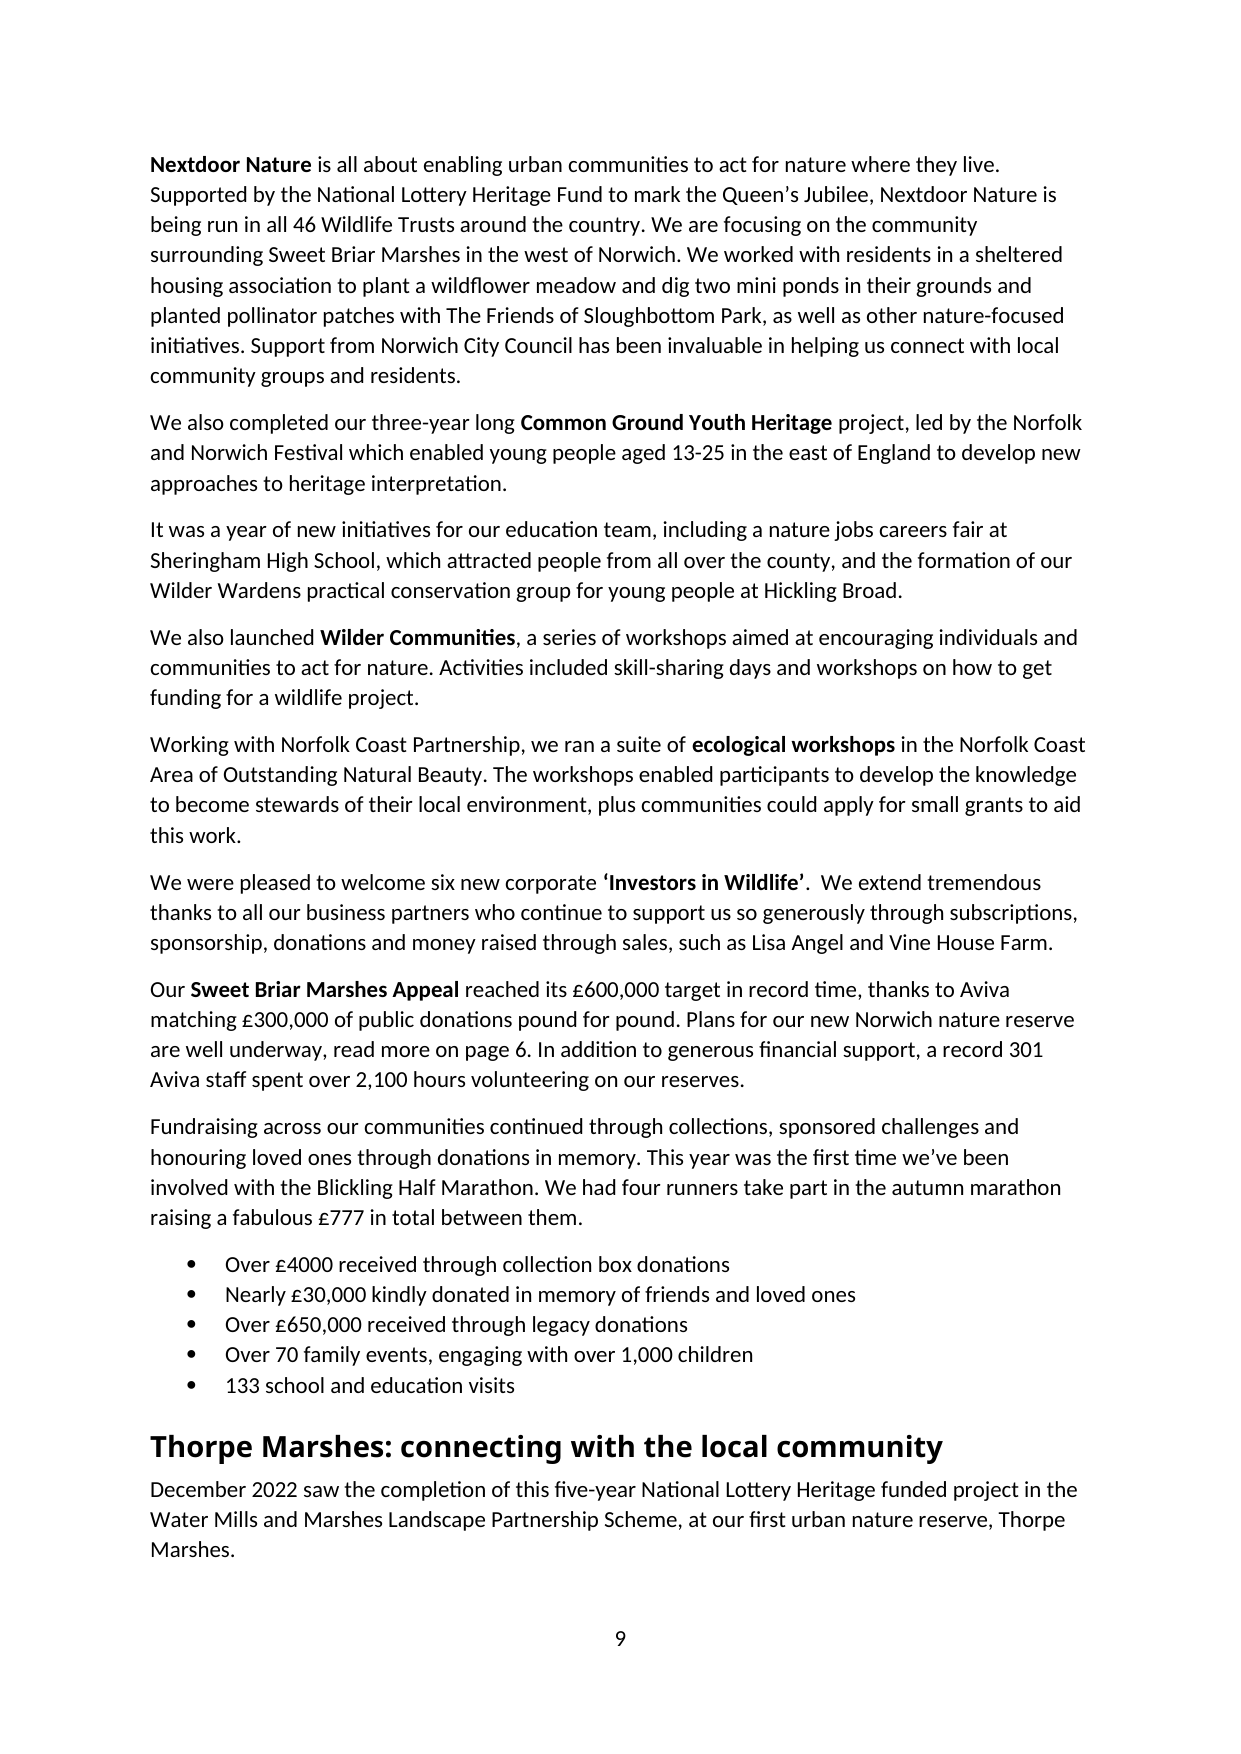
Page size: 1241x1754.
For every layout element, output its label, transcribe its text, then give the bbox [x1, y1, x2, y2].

list Over £4000 received through collection box donations [187, 1250, 1090, 1278]
subtitle Thorpe Marshes: connecting with the local community [150, 1426, 1090, 1466]
text December 2022 saw the completion of this five-year National Lottery Heritage funded project in the Water Mills and Marshes Landscape Partnership Scheme, at our first urban nature reserve, Thorpe Marshes. [150, 1475, 1090, 1563]
list Over 70 family events, engaging with over 1,000 children [187, 1341, 1090, 1369]
list Nearly £30,000 kindly donated in memory of friends and loved ones [187, 1280, 1090, 1308]
list 133 school and education visits [187, 1371, 1090, 1399]
list Over £650,000 received through legacy donations [187, 1310, 1090, 1338]
text Nextdoor Nature is all about enabling urban communities to act for nature where they live. Supported by the National Lottery Heritage Fund to mark the Queen’s Jubilee, Nextdoor Nature is being run in all 46 Wildlife Trusts around the country. We are focusing on the community surrounding Sweet Briar Marshes in the west of Norwich. We worked with residents in a sheltered housing association to plant a wildflower meadow and dig two mini ponds in their grounds and planted pollinator patches with The Friends of Sloughbottom Park, as well as other nature-focused initiatives. Support from Norwich City Council has been invaluable in helping us connect with local community groups and residents. [150, 150, 1090, 389]
text It was a year of new initiatives for our education team, including a nature jobs careers fair at Sheringham High School, which attracted people from all over the county, and the formation of our Wilder Wardens practical conservation group for young people at Hickling Broad. [150, 516, 1090, 604]
text We also launched Wilder Communities, a series of workshops aimed at encouraging individuals and communities to act for nature. Activities included skill-sharing days and workshops on how to get funding for a wildlife project. [150, 623, 1090, 711]
text Working with Norfolk Coast Partnership, we ran a suite of ecological workshops in the Norfolk Coast Area of Outstanding Natural Beauty. The workshops enabled participants to develop the knowledge to become stewards of their local environment, plus communities could apply for small grants to aid this work. [150, 730, 1090, 849]
text Fundraising across our communities continued through collections, sponsored challenges and honouring loved ones through donations in memory. This year was the first time we’ve been involved with the Blickling Half Marathon. We had four runners take part in the autumn marathon raising a fabulous £777 in total between them. [150, 1112, 1090, 1231]
text We also completed our three-year long Common Ground Youth Heritage project, led by the Norfolk and Norwich Festival which enabled young people aged 13-25 in the east of England to develop new approaches to heritage interpretation. [150, 408, 1090, 497]
text We were pleased to welcome six new corporate ‘Investors in Wildlife’. We extend tremendous thanks to all our business partners who continue to support us so generously through subscriptions, sponsorship, donations and money raised through sales, such as Lisa Angel and Vine House Farm. [150, 868, 1090, 956]
text Our Sweet Briar Marshes Appeal reached its £600,000 target in record time, thanks to Aviva matching £300,000 of public donations pound for pound. Plans for our new Norwich nature reserve are well underway, read more on page 6. In addition to generous financial support, a record 301 Aviva staff spent over 2,100 hours volunteering on our reserves. [150, 975, 1090, 1094]
